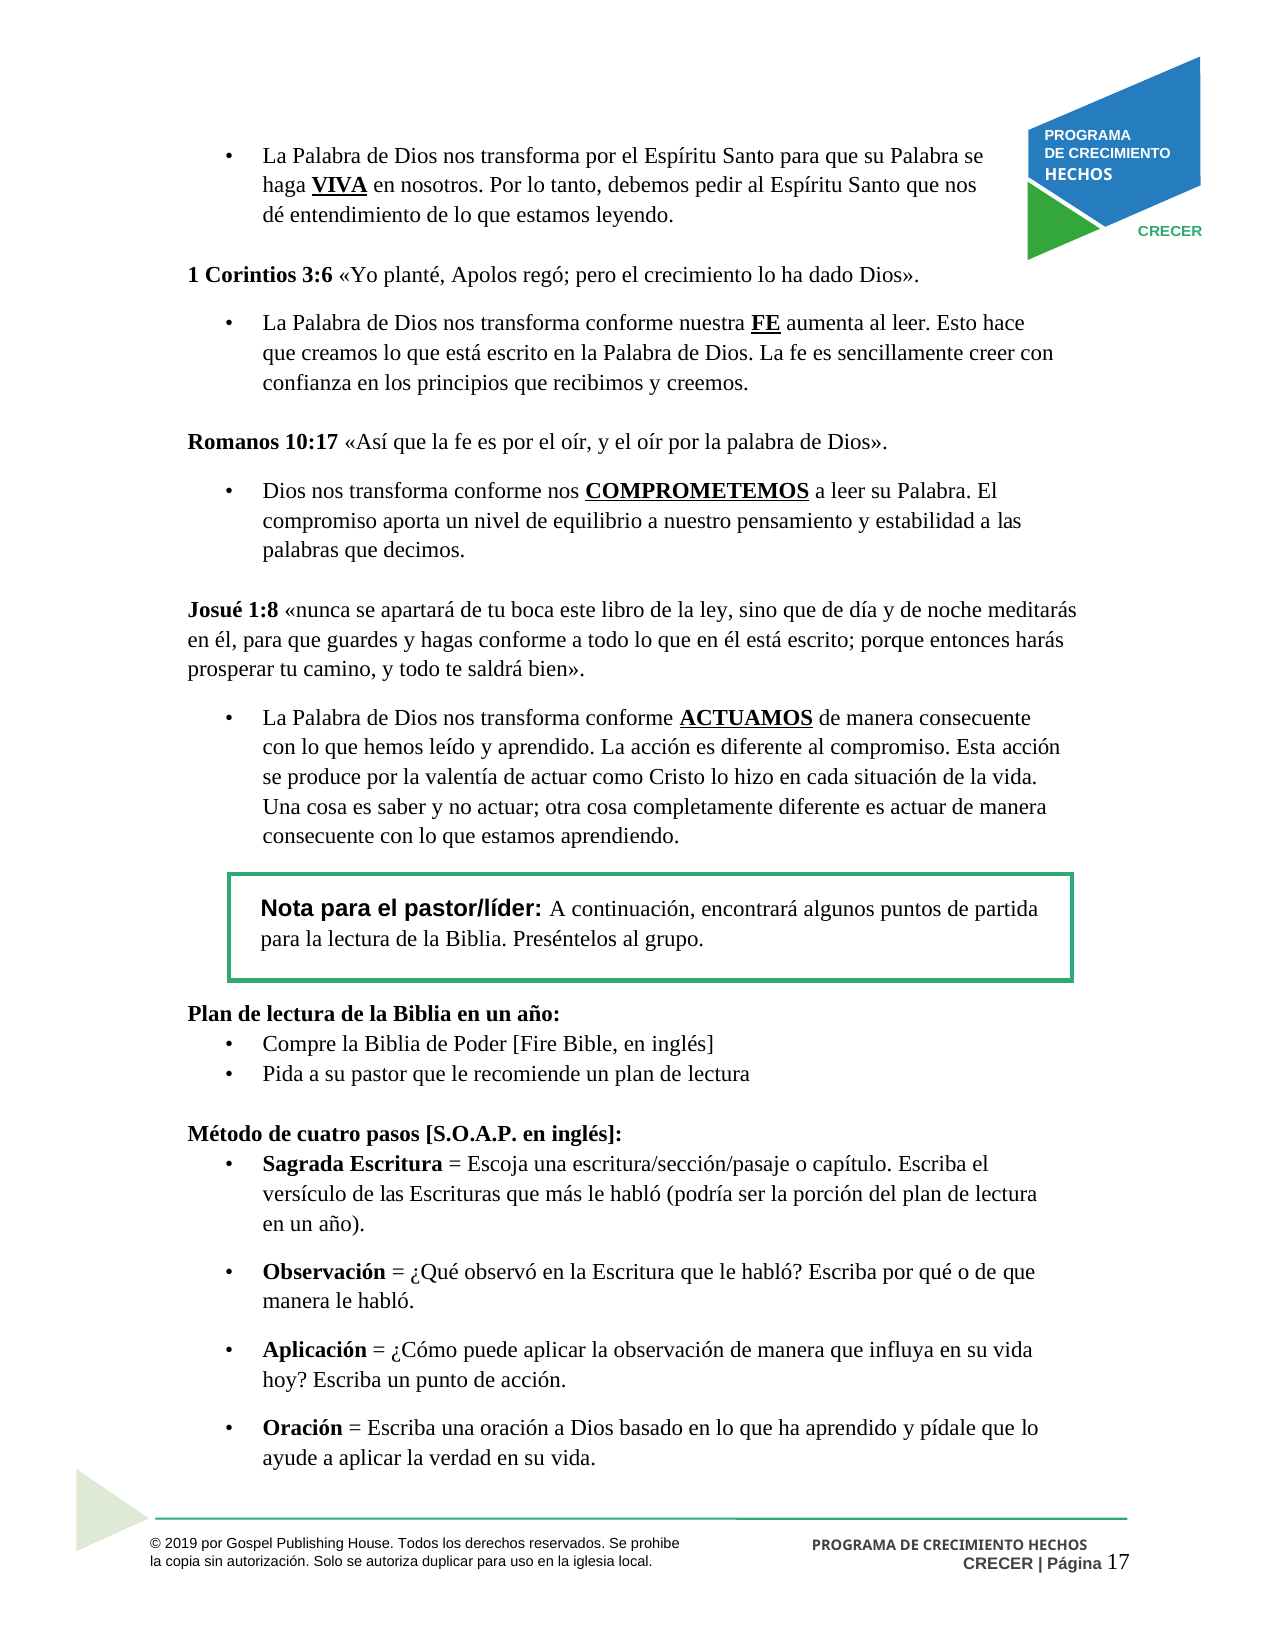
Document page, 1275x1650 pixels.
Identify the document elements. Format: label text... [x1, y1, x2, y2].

subtitle Plan de lectura de la Biblia en un año: [187, 884, 1275, 1027]
list La Palabra de Dios nos transforma conforme nuestra FE aumenta al leer. Esto hace que creamos lo que está escrito en la Palabra de Dios. La fe es sencillamente creer con confianza en los principios que recibimos y creemos. [225, 309, 1055, 395]
list Observación = ¿Qué observó en la Escritura que le habló? Escriba por qué o de que manera le habló. [225, 1258, 1036, 1314]
list Sagrada Escritura = Escoja una escritura/sección/pasaje o capítulo. Escriba el versículo de las Escrituras que más le habló (podría ser la porción del plan de lectura en un año). [225, 1150, 1051, 1236]
list La Palabra de Dios nos transforma conforme ACTUAMOS de manera consecuente con lo que hemos leído y aprendido. La acción es diferente al compromiso. Esta acción se produce por la valentía de actuar como Cristo lo hizo en cada situación de la vida. Una cosa es saber y no actuar; otra cosa completamente diferente es actuar de manera consecuente con lo que estamos aprendiendo. [225, 704, 1062, 849]
list Compre la Biblia de Poder [Fire Bible, en inglés] [225, 1030, 1275, 1057]
list Pida a su pastor que le recomiende un plan de lectura [225, 1060, 1275, 1087]
list Aplicación = ¿Cómo puede aplicar la observación de manera que influya en su vida hoy? Escriba un punto de acción. [225, 1336, 1083, 1392]
subtitle Método de cuatro pasos [S.O.A.P. en inglés]: [187, 1120, 1275, 1147]
list La Palabra de Dios nos transforma por el Espíritu Santo para que su Palabra se haga VIVA en nosotros. Por lo tanto, debemos pedir al Espíritu Santo que nos dé entendimiento de lo que estamos leyendo. [225, 142, 984, 227]
list Dios nos transforma conforme nos COMPROMETEMOS a leer su Palabra. El compromiso aporta un nivel de equilibrio a nuestro pensamiento y estabilidad a las palabras que decimos. [225, 477, 1023, 563]
text Romanos 10:17 «Así que la fe es por el oír, y el oír por la palabra de Dios». [187, 428, 1275, 455]
text Josué 1:8 «nunca se apartará de tu boca este libro de la ley, sino que de día y de noche meditarás en él, para que guardes y hagas conforme a todo lo que en él está escrito; porque entonces harás prosperar tu camino, y todo te saldrá bien». [187, 596, 1086, 682]
list Oración = Escriba una oración a Dios basado en lo que ha aprendido y pídale que lo ayude a aplicar la verdad en su vida. [225, 1414, 1039, 1470]
text 1 Corintios 3:6 «Yo planté, Apolos regó; pero el crecimiento lo ha dado Dios». [187, 261, 1275, 287]
